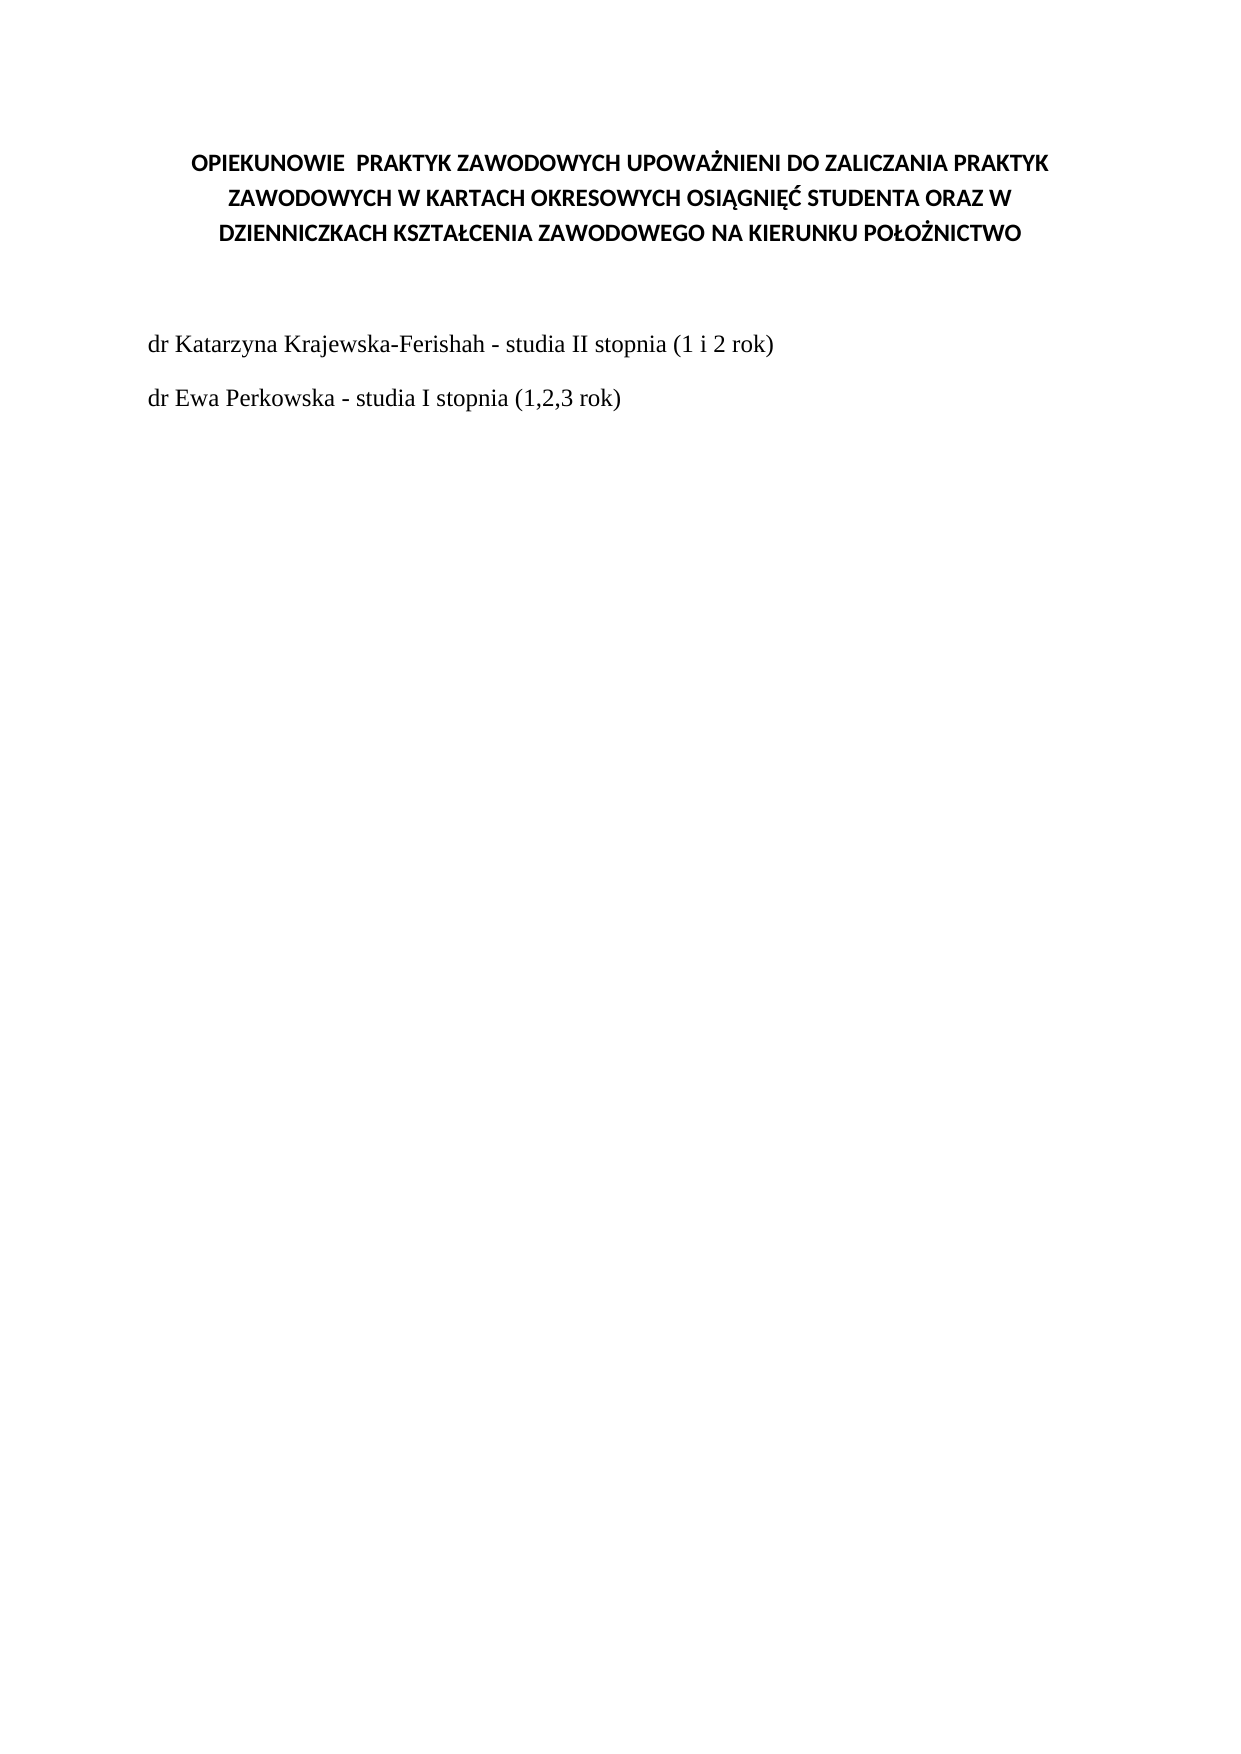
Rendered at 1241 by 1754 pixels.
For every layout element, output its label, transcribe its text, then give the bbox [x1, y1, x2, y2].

text OPIEKUNOWIE PRAKTYK ZAWODOWYCH UPOWAŻNIENI DO ZALICZANIA PRAKTYK ZAWODOWYCH W KARTACH OKRESOWYCH OSIĄGNIĘĆ STUDENTA ORAZ W DZIENNICZKACH KSZTAŁCENIA ZAWODOWEGO NA KIERUNKU POŁOŻNICTWO [148, 148, 1093, 248]
text dr Ewa Perkowska - studia I stopnia (1,2,3 rok) [148, 383, 1093, 412]
text dr Katarzyna Krajewska-Ferishah - studia II stopnia (1 i 2 rok) [148, 329, 1093, 358]
